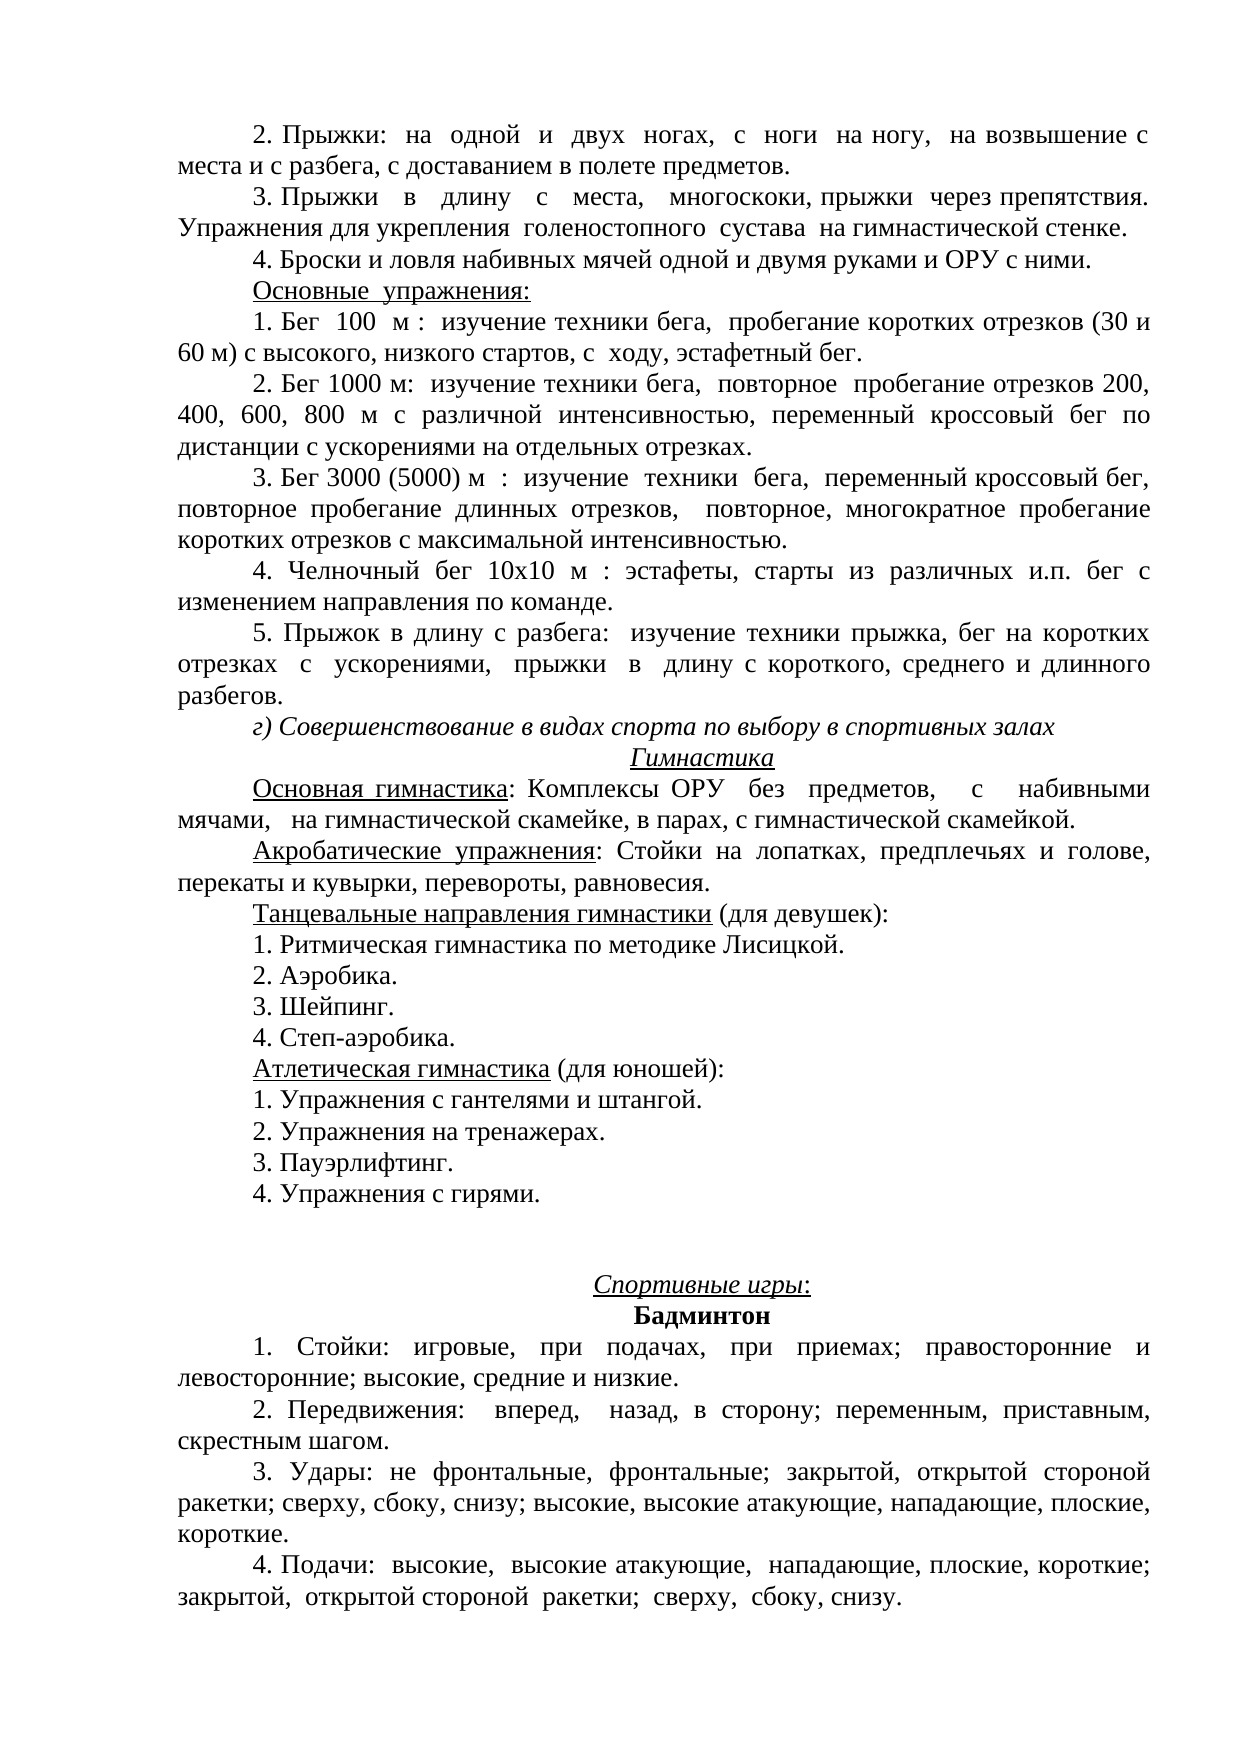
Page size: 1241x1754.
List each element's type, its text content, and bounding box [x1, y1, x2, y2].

text Бадминтон [177, 1299, 1152, 1330]
text 4. Упражнения с гирями. [177, 1177, 1152, 1208]
text Гимнастика [177, 741, 1152, 772]
text 3. Удары: не фронтальные, фронтальные; закрытой, открытой стороной ракетки; сверху, сбоку, снизу; высокие, высокие атакующие, нападающие, плоские, короткие. [177, 1455, 1152, 1548]
text 2. Упражнения на тренажерах. [177, 1115, 1152, 1146]
text 1. Стойки: игровые, при подачах, при приемах; правосторонние и левосторонние; высокие, средние и низкие. [177, 1330, 1152, 1393]
text 3. Бег 3000 (5000) м : изучение техники бега, переменный кроссовый бег, повторное пробегание длинных отрезков, повторное, многократное пробегание коротких отрезков с максимальной интенсивностью. [177, 461, 1152, 554]
text 2. Аэробика. [177, 959, 1152, 990]
text 1. Бег 100 м : изучение техники бега, пробегание коротких отрезков (30 и ) с высокого, низкого стартов, с ходу, эстафетный бег. [177, 305, 1152, 367]
text 1. Упражнения с гантелями и штангой. [177, 1084, 1152, 1115]
text 3. Шейпинг. [177, 990, 1152, 1021]
text 5. Прыжок в длину с разбега: изучение техники прыжка, бег на коротких отрезках с ускорениями, прыжки в длину с короткого, среднего и длинного разбегов. [177, 616, 1152, 710]
text г) Совершенствование в видах спорта по выбору в спортивных залах [177, 710, 1152, 741]
text 1. Ритмическая гимнастика по методике Лисицкой. [177, 928, 1152, 959]
text 3. Пауэрлифтинг. [177, 1146, 1152, 1177]
text Спортивные игры: [177, 1268, 1152, 1299]
text 2. Передвижения: вперед, назад, в сторону; переменным, приставным, скрестным шагом. [177, 1393, 1152, 1455]
text 4. Челночный бег 10х10 м : эстафеты, старты из различных и.п. бег с изменением направления по команде. [177, 554, 1152, 616]
text Акробатические упражнения: Стойки на лопатках, предплечьях и голове, перекаты и кувырки, перевороты, равновесия. [177, 834, 1152, 897]
text 4. Броски и ловля набивных мячей одной и двумя руками и ОРУ с ними. [177, 243, 1152, 274]
text Танцевальные направления гимнастики (для девушек): [177, 897, 1152, 928]
text 4. Степ-аэробика. [177, 1021, 1152, 1052]
text Основная гимнастика: Комплексы ОРУ без предметов, с набивными мячами, на гимнастической скамейке, в парах, с гимнастической скамейкой. [177, 772, 1152, 834]
text Основные упражнения: [177, 274, 1152, 305]
text Атлетическая гимнастика (для юношей): [177, 1052, 1152, 1084]
text 3. Прыжки в длину с места, многоскоки, прыжки через препятствия. Упражнения для укрепления голеностопного сустава на гимнастической стенке. [177, 180, 1152, 243]
text 2. Бег 1000 м: изучение техники бега, повторное пробегание отрезков 200, 400, 600, с различной интенсивностью, переменный кроссовый бег по дистанции с ускорениями на отдельных отрезках. [177, 367, 1152, 461]
text 4. Подачи: высокие, высокие атакующие, нападающие, плоские, короткие; закрытой, открытой стороной ракетки; сверху, сбоку, снизу. [177, 1548, 1152, 1611]
text 2. Прыжки: на одной и двух ногах, с ноги на ногу, на возвышение с места и с разбега, с доставанием в полете предметов. [177, 118, 1152, 180]
